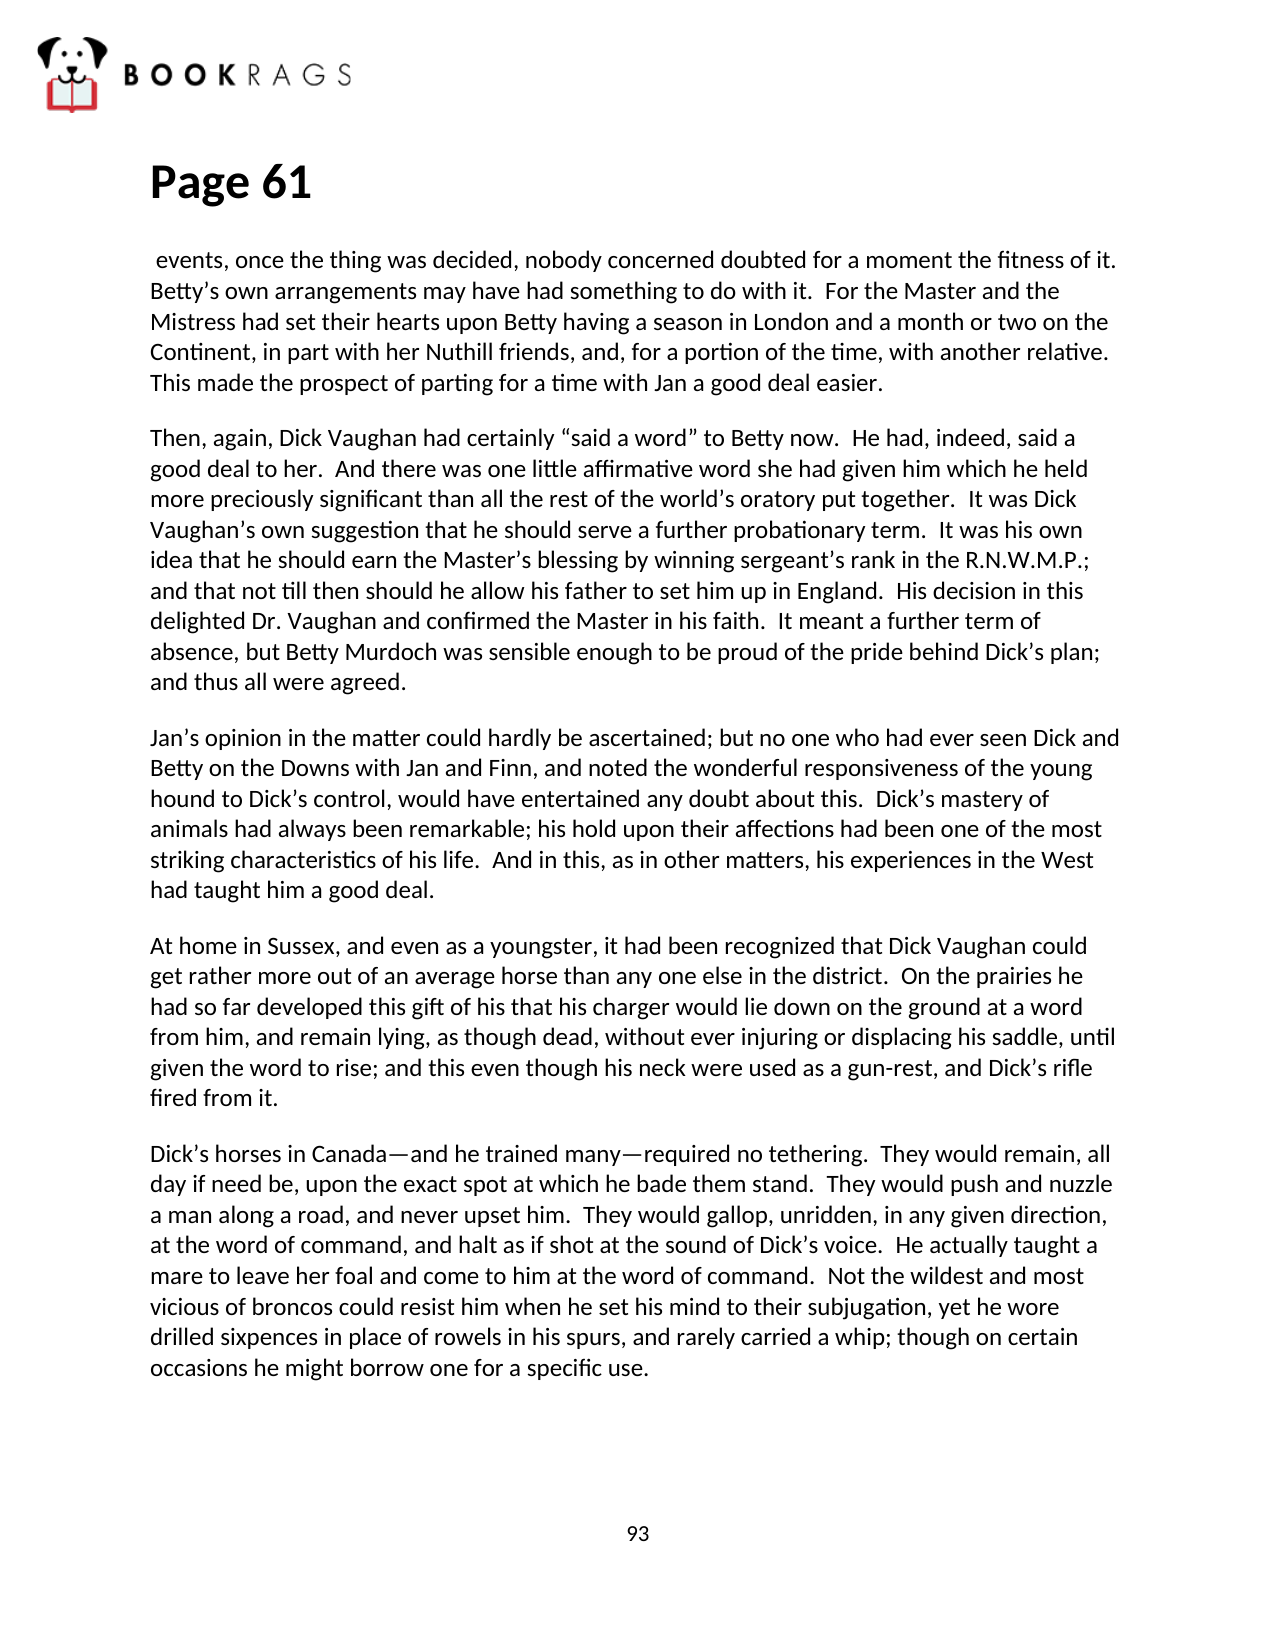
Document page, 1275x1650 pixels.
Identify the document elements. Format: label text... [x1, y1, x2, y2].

text events, once the thing was decided, nobody concerned doubted for a moment the fitness of it. Betty’s own arrangements may have had something to do with it. For the Master and the Mistress had set their hearts upon Betty having a season in London and a month or two on the Continent, in part with her Nuthill friends, and, for a portion of the time, with another relative. This made the prospect of parting for a time with Jan a good deal easier. [150, 244, 1125, 397]
text Page 61 [150, 150, 1125, 211]
text At home in Sussex, and even as a youngster, it had been recognized that Dick Vaughan could get rather more out of an average horse than any one else in the district. On the prairies he had so far developed this gift of his that his charger would lie down on the ground at a word from him, and remain lying, as though dead, without ever injuring or displacing his saddle, until given the word to rise; and this even though his neck were used as a gun-rest, and Dick’s rifle fired from it. [150, 930, 1125, 1113]
text Dick’s horses in Canada—­and he trained many—­required no tethering. They would remain, all day if need be, upon the exact spot at which he bade them stand. They would push and nuzzle a man along a road, and never upset him. They would gallop, unridden, in any given direction, at the word of command, and halt as if shot at the sound of Dick’s voice. He actually taught a mare to leave her foal and come to him at the word of command. Not the wildest and most vicious of broncos could resist him when he set his mind to their subjugation, yet he wore drilled sixpences in place of rowels in his spurs, and rarely carried a whip; though on certain occasions he might borrow one for a specific use. [150, 1138, 1125, 1382]
text Jan’s opinion in the matter could hardly be ascertained; but no one who had ever seen Dick and Betty on the Downs with Jan and Finn, and noted the wonderful responsiveness of the young hound to Dick’s control, would have entertained any doubt about this. Dick’s mastery of animals had always been remarkable; his hold upon their affections had been one of the most striking characteristics of his life. And in this, as in other matters, his experiences in the West had taught him a good deal. [150, 722, 1125, 905]
picture [37, 37, 351, 113]
text Then, again, Dick Vaughan had certainly “said a word” to Betty now. He had, indeed, said a good deal to her. And there was one little affirmative word she had given him which he held more preciously significant than all the rest of the world’s oratory put together. It was Dick Vaughan’s own suggestion that he should serve a further probationary term. It was his own idea that he should earn the Master’s blessing by winning sergeant’s rank in the R.N.W.M.P.; and that not till then should he allow his father to set him up in England. His decision in this delighted Dr. Vaughan and confirmed the Master in his faith. It meant a further term of absence, but Betty Murdoch was sensible enough to be proud of the pride behind Dick’s plan; and thus all were agreed. [150, 422, 1125, 697]
